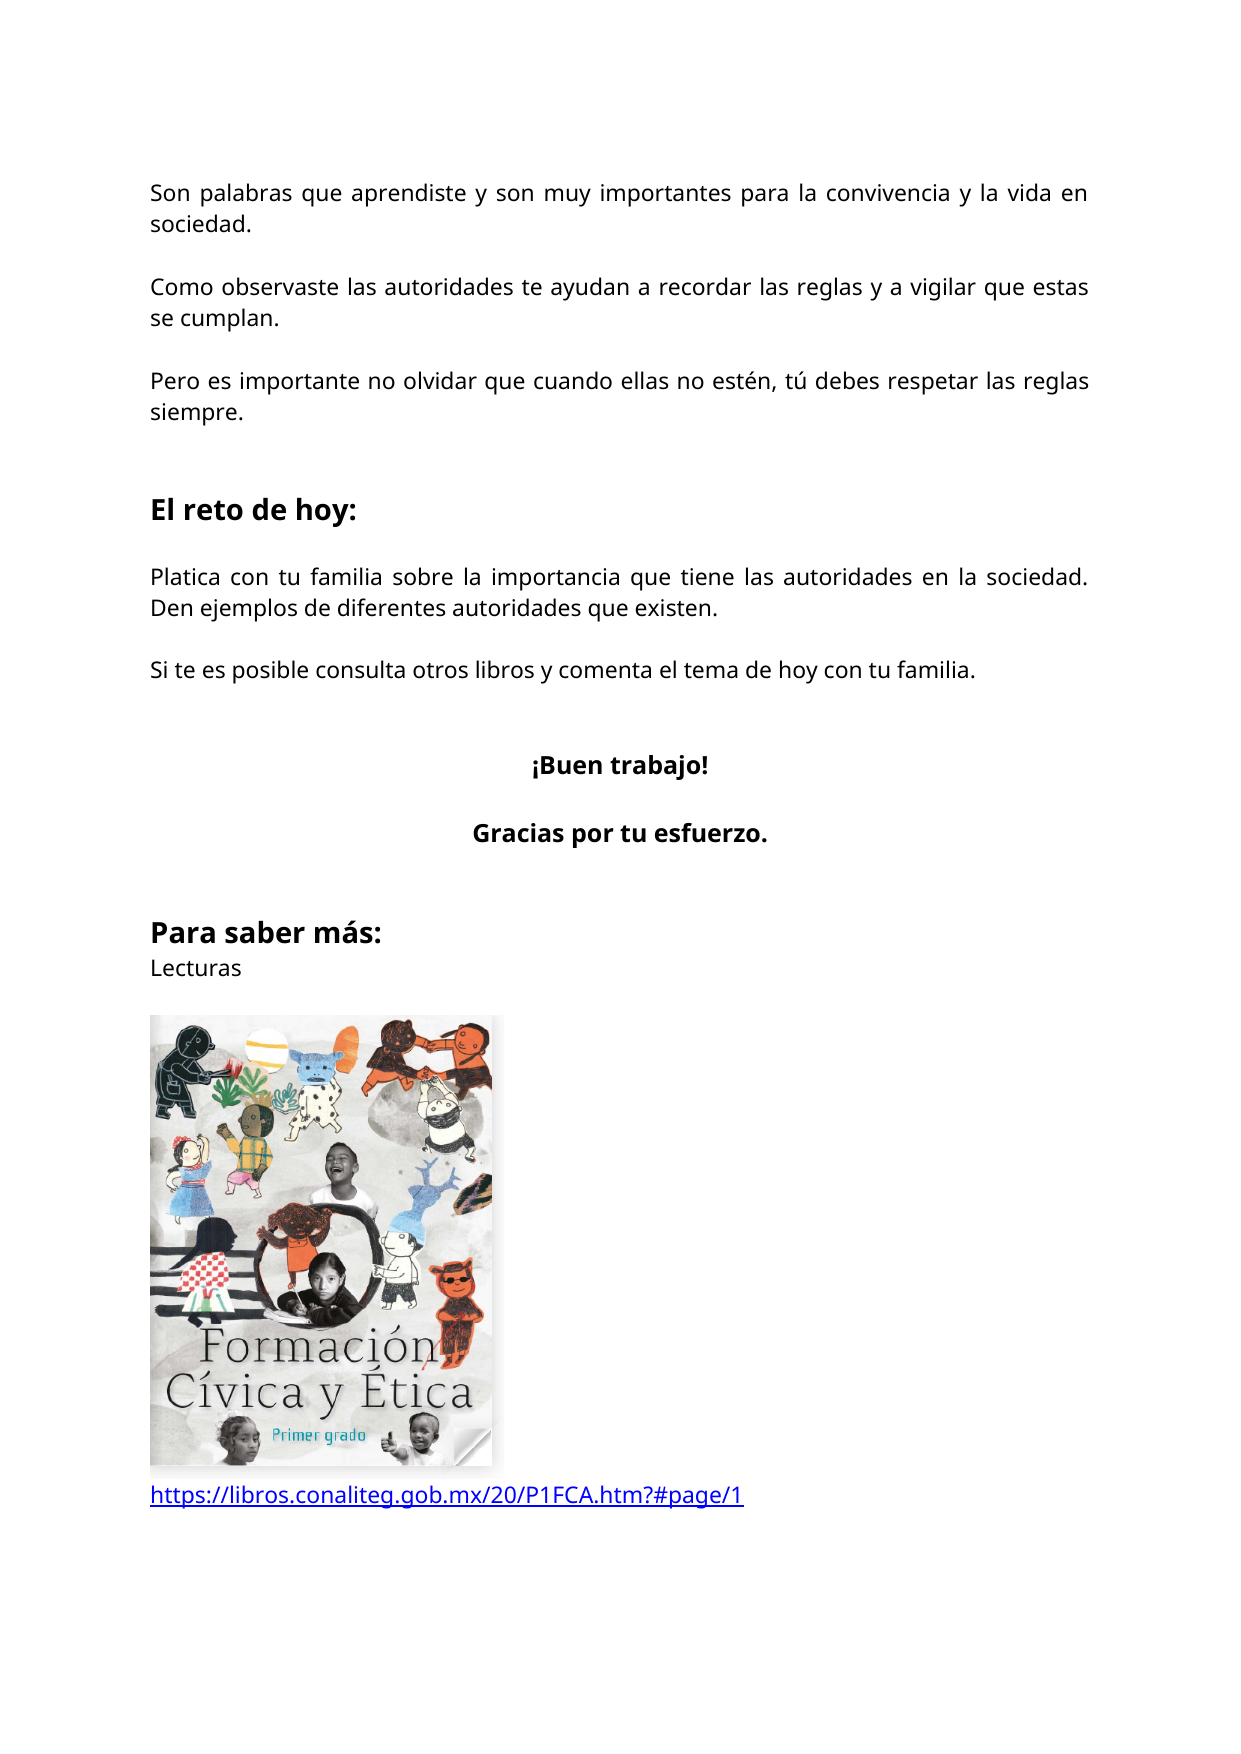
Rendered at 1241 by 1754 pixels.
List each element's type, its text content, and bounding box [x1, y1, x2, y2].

picture [150, 1015, 505, 1479]
text Platica con tu familia sobre la importancia que tiene las autoridades en la sociedad. Den ejemplos de diferentes autoridades que existen. [150, 561, 1090, 623]
text ¡Buen trabajo! [150, 748, 1090, 782]
text Lecturas [150, 952, 1090, 984]
text Para saber más: [150, 913, 1090, 952]
text Pero es importante no olvidar que cuando ellas no estén, tú debes respetar las reglas siempre. [150, 364, 1090, 427]
text Gracias por tu esfuerzo. [150, 816, 1090, 850]
text https://libros.conaliteg.gob.mx/20/P1FCA.htm?#page/1 [150, 1479, 1090, 1510]
text El reto de hoy: [150, 489, 1090, 529]
text Si te es posible consulta otros libros y comenta el tema de hoy con tu familia. [150, 654, 1090, 686]
text Son palabras que aprendiste y son muy importantes para la convivencia y la vida en sociedad. [150, 177, 1090, 239]
text Como observaste las autoridades te ayudan a recordar las reglas y a vigilar que estas se cumplan. [150, 271, 1090, 333]
